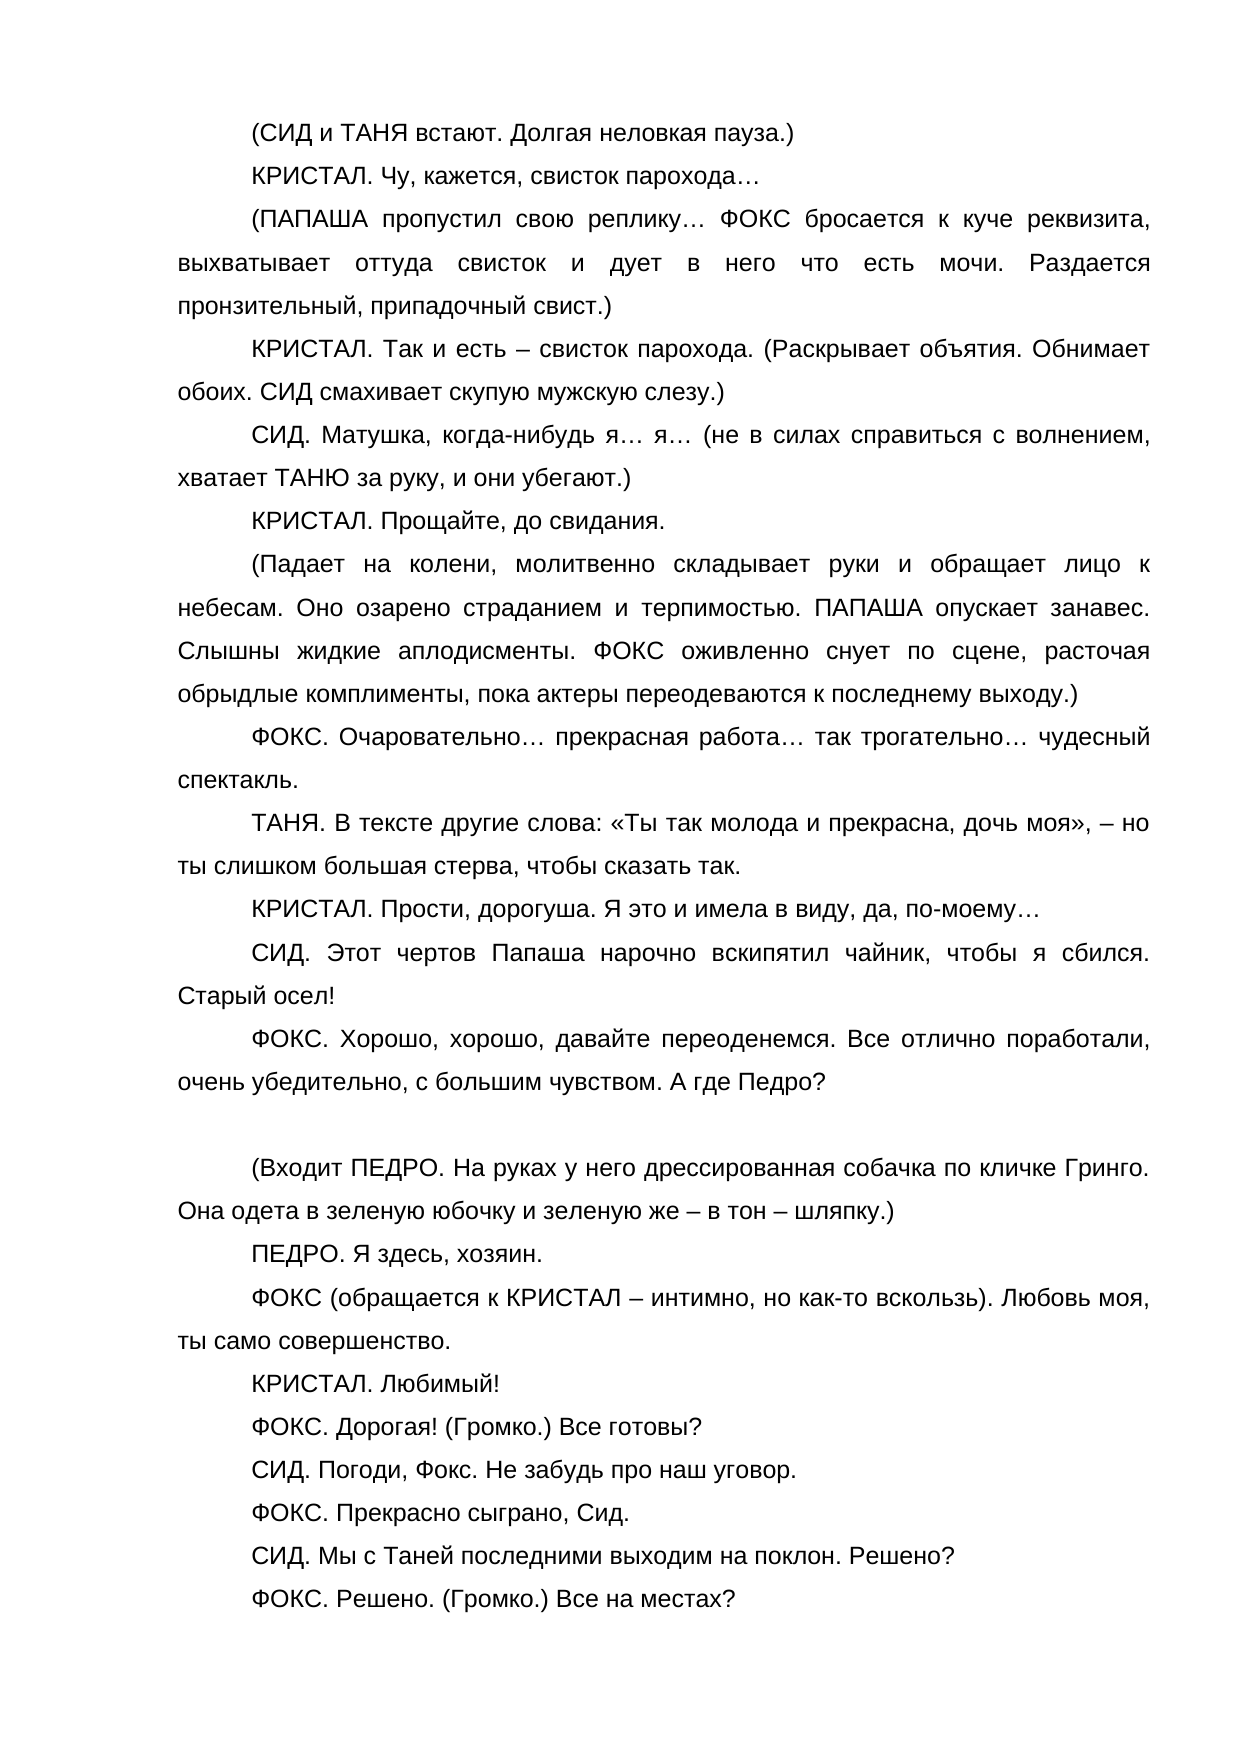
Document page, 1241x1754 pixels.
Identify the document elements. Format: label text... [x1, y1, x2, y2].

text ФОКС. Очаровательно… прекрасная работа… так трогательно… чудесный спектакль. [177, 722, 1152, 794]
text (Входит ПЕДРО. На руках у него дрессированная собачка по кличке Гринго. Она одета в зеленую юбочку и зеленую же – в тон – шляпку.) [177, 1153, 1152, 1225]
text ТАНЯ. В тексте другие слова: «Ты так молода и прекрасна, дочь моя», – но ты слишком большая стерва, чтобы сказать так. [177, 808, 1152, 880]
text КРИСТАЛ. Прощайте, до свидания. [177, 506, 1152, 535]
text ФОКС. Дорогая! (Громко.) Все готовы? [177, 1412, 1152, 1441]
text КРИСТАЛ. Чу, кажется, свисток парохода… [177, 161, 1152, 190]
text (ПАПАША пропустил свою реплику… ФОКС бросается к куче реквизита, выхватывает оттуда свисток и дует в него что есть мочи. Раздается пронзительный, припадочный свист.) [177, 204, 1152, 319]
text ПЕДРО. Я здесь, хозяин. [177, 1239, 1152, 1268]
text СИД. Матушка, когда-нибудь я… я… (не в силах справиться с волнением, хватает ТАНЮ за руку, и они убегают.) [177, 420, 1152, 492]
text (СИД и ТАНЯ встают. Долгая неловкая пауза.) [177, 118, 1152, 147]
text (Падает на колени, молитвенно складывает руки и обращает лицо к небесам. Оно озарено страданием и терпимостью. ПАПАША опускает занавес. Слышны жидкие аплодисменты. ФОКС оживленно снует по сцене, расточая обрыдлые комплименты, пока актеры переодеваются к последнему выходу.) [177, 549, 1152, 707]
text СИД. Мы с Таней последними выходим на поклон. Решено? [177, 1541, 1152, 1570]
text ФОКС. Решено. (Громко.) Все на местах? [177, 1584, 1152, 1613]
text КРИСТАЛ. Любимый! [177, 1369, 1152, 1397]
text ФОКС (обращается к КРИСТАЛ – интимно, но как-то вскользь). Любовь моя, ты само совершенство. [177, 1282, 1152, 1354]
text СИД. Погоди, Фокс. Не забудь про наш уговор. [177, 1455, 1152, 1484]
text ФОКС. Хорошо, хорошо, давайте переоденемся. Все отлично поработали, очень убедительно, с большим чувством. А где Педро? [177, 1024, 1152, 1096]
text КРИСТАЛ. Прости, дорогуша. Я это и имела в виду, да, по-моему… [177, 894, 1152, 923]
text КРИСТАЛ. Так и есть – свисток парохода. (Раскрывает объятия. Обнимает обоих. СИД смахивает скупую мужскую слезу.) [177, 334, 1152, 406]
text ФОКС. Прекрасно сыграно, Сид. [177, 1498, 1152, 1527]
text СИД. Этот чертов Папаша нарочно вскипятил чайник, чтобы я сбился. Старый осел! [177, 937, 1152, 1009]
